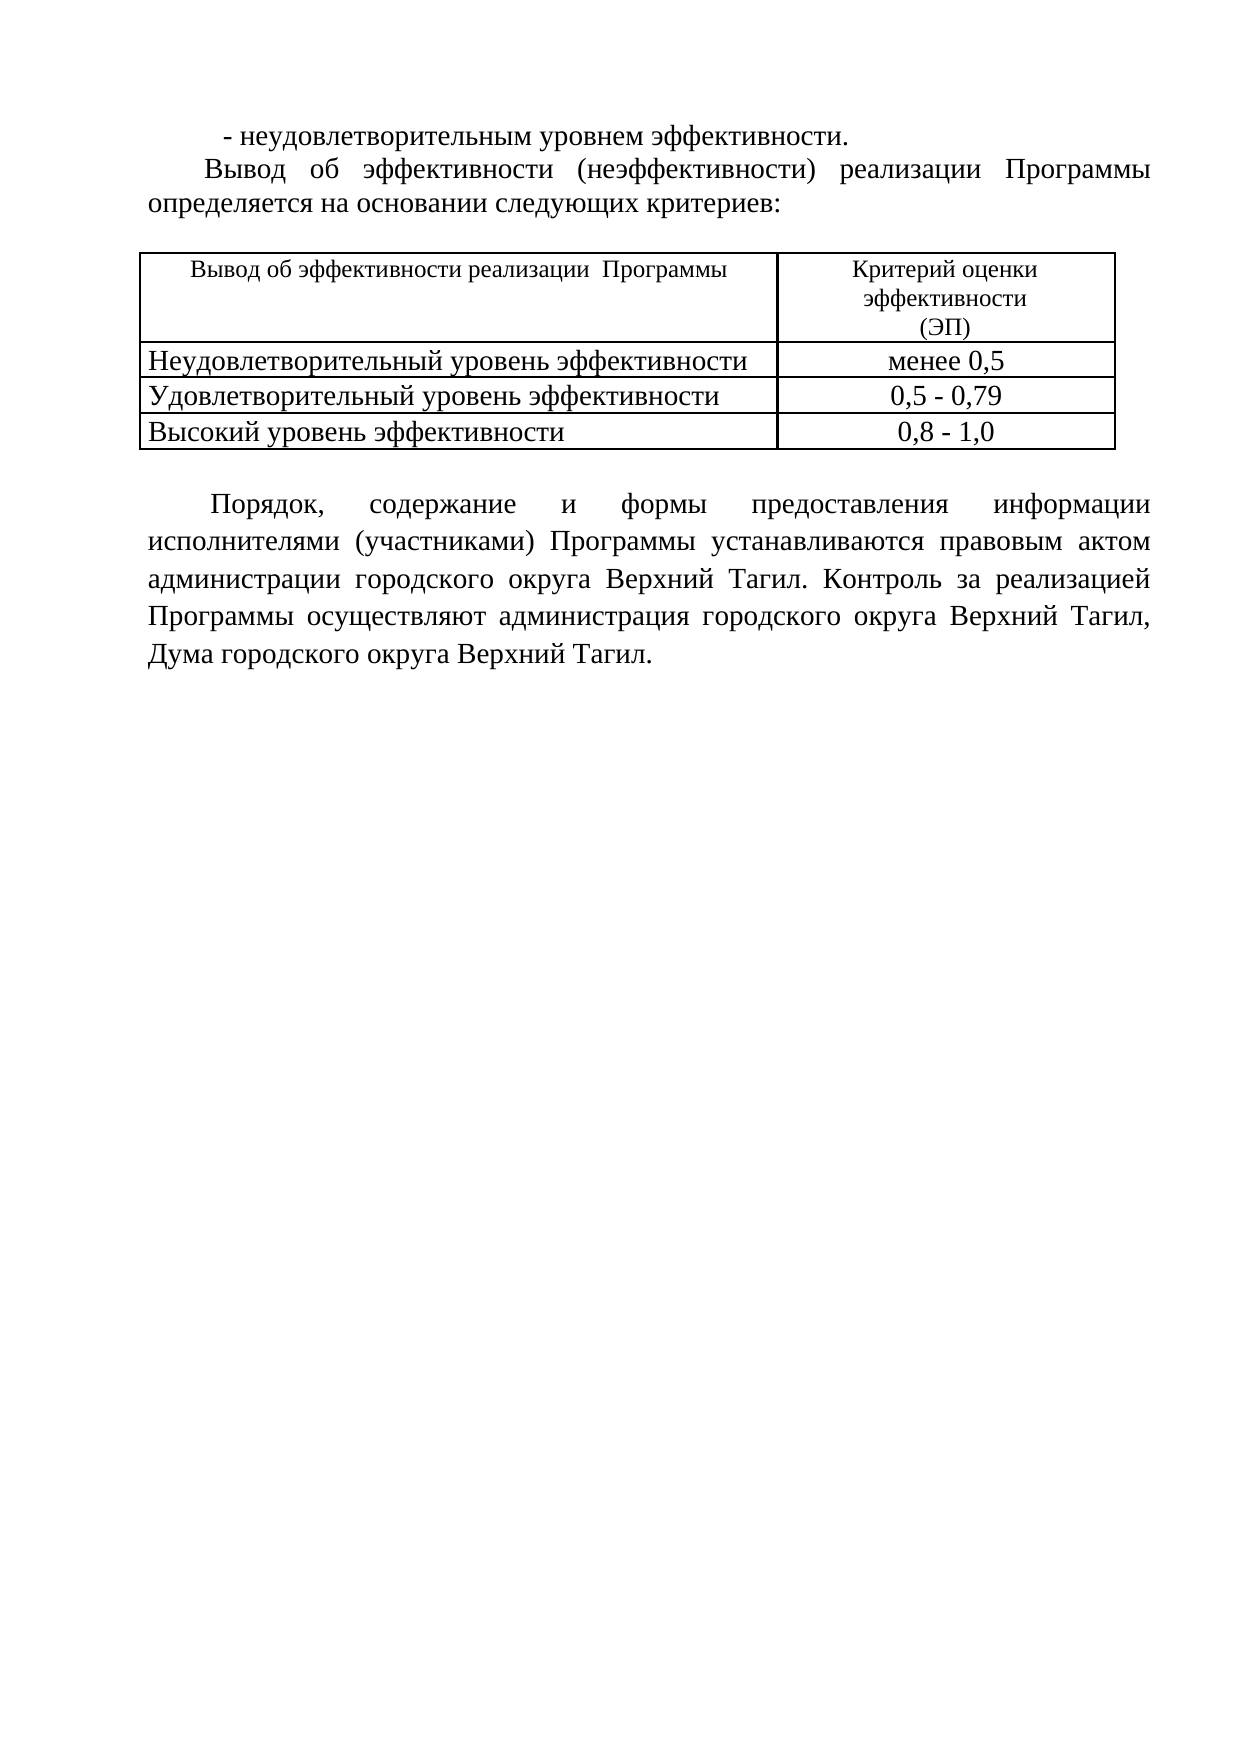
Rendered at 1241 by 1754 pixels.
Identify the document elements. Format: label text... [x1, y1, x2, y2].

table_cell менее 0,5 [779, 343, 1114, 376]
table_cell 0,8 - 1,0 [779, 414, 1114, 447]
table_header Критерий оценки эффективности (ЭП) [779, 254, 1114, 341]
table_cell Неудовлетворительный уровень эффективности [141, 343, 776, 376]
text Вывод об эффективности (неэффективности) реализации Программы определяется на основании следующих критериев: [148, 152, 1152, 219]
text Порядок, содержание и формы предоставления информации исполнителями (участниками) Программы устанавливаются правовым актом администрации городского округа Верхний Тагил. Контроль за реализацией Программы осуществляют администрация городского округа Верхний Тагил, Дума городского округа Верхний Тагил. [148, 483, 1152, 671]
text - неудовлетворительным уровнем эффективности. [148, 118, 1152, 152]
table_cell 0,5 - 0,79 [779, 378, 1114, 412]
table_cell Высокий уровень эффективности [141, 414, 776, 447]
table_header Вывод об эффективности реализации Программы [141, 254, 776, 341]
table_cell Удовлетворительный уровень эффективности [141, 378, 776, 412]
